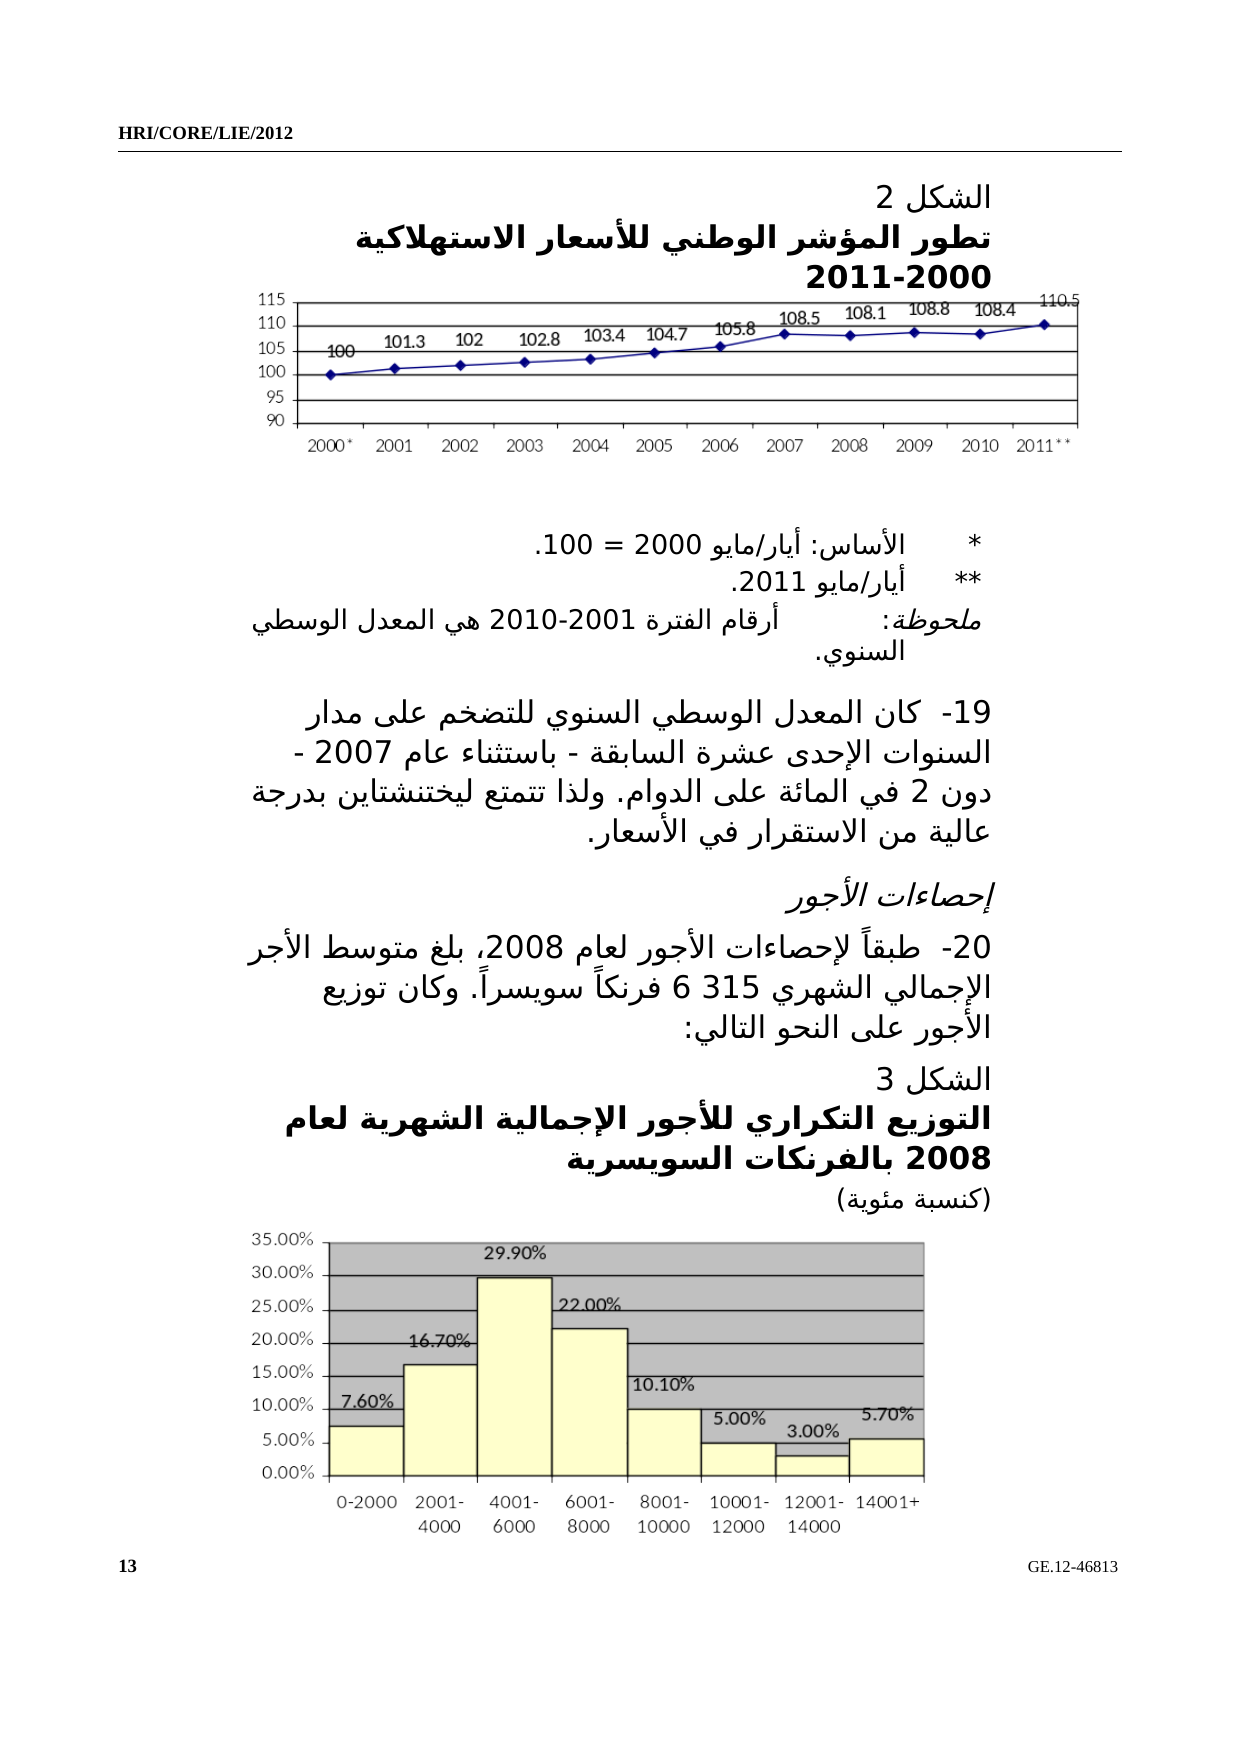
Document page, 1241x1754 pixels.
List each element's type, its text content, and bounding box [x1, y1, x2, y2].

text (كنسبة مئوية) [248, 1177, 992, 1217]
text التوزيع التكراري للأجور الإجمالية الشهرية لعام 2008 بالفرنكات السويسرية [248, 1098, 992, 1177]
text الشكل 3 [248, 1058, 992, 1098]
text إحصاءات الأجور [248, 875, 1122, 915]
text 19- كان المعدل الوسطي السنوي للتضخم على مدار السنوات الإحدى عشرة السابقة - باستثناء عام 2007 - دون 2 في المائة على الدوام. ولذا تتمتع ليختنشتاين بدرجة عالية من الاستقرار في الأسعار. [248, 692, 992, 850]
text تطور المؤشر الوطني للأسعار الاستهلاكية 2000-2011 [248, 217, 992, 296]
text * الأساس: أيار/مايو 2000 = 100. [248, 529, 982, 561]
text الشكل 2 [248, 177, 992, 217]
text ** أيار/مايو 2011. [248, 567, 982, 598]
text 20- طبقاً لإحصاءات الأجور لعام 2008، بلغ متوسط الأجر الإجمالي الشهري 315 6 فرنكاً سويسراً. وكان توزيع الأجور على النحو التالي: [248, 927, 992, 1046]
text ملحوظة: أرقام الفترة 2001-2010 هي المعدل الوسطي السنوي. [248, 604, 982, 667]
